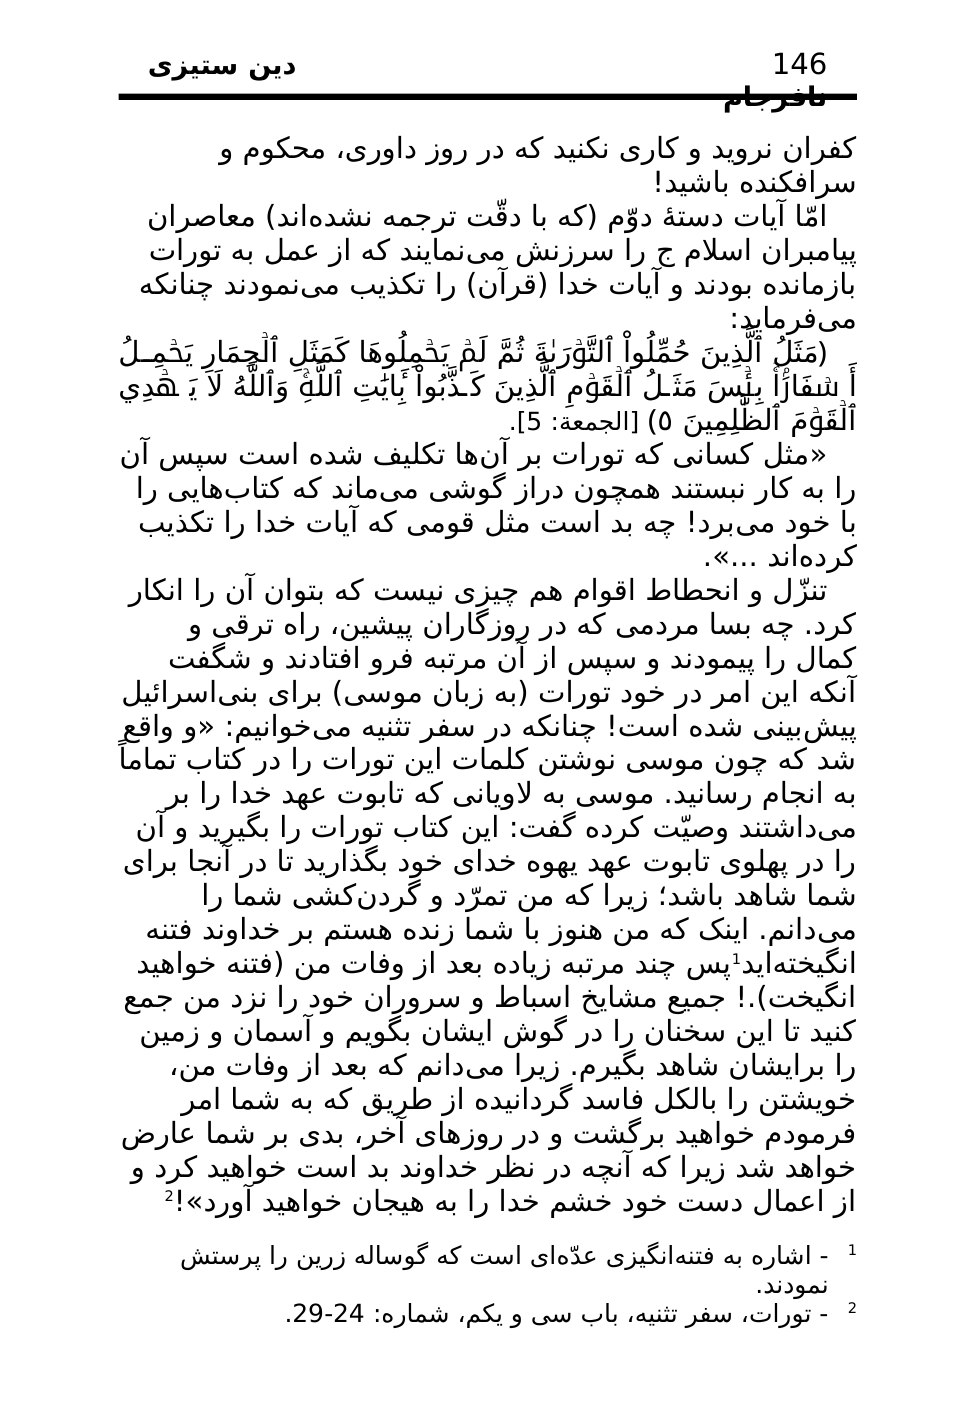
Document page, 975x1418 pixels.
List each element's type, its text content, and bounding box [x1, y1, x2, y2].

text امّا آیات دستۀ دوّم (که با دقّت ترجمه نشده‌اند) معاصران پیامبران اسلام ج را سرزنش می‌نمایند که از عمل به تورات بازمانده بودند و آیات خدا (قرآن) را تکذیب می‌نمودند چنانکه می‌فرماید: [118, 199, 857, 335]
text «مثل کسانی که تورات بر آن‌ها تکلیف شده است سپس آن را به کار نبستند همچون دراز گوشی می‌ماند که کتاب‌هایی را با خود می‌برد! چه بد است مثل قومی که آیات خدا را تکذیب کرده‌اند ...». [118, 437, 857, 573]
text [118, 132, 857, 199]
text تنزّل و انحطاط اقوام هم چیزی نیست که بتوان آن را انکار کرد. چه بسا مردمی که در روزگاران پیشین، راه ترقی و کمال را پیمودند و سپس از آن مرتبه فرو افتادند و شگفت آنکه این امر در خود تورات (به زبان موسی) برای بنی‌اسرائیل پیش‌بینی شده است! چنانکه در سفر تثنیه می‌خوانیم: «و واقع شد که چون موسی نوشتن کلمات این تورات را در کتاب تماماً به انجام رسانید. موسی به لاویانی که تابوت عهد خدا را بر می‌داشتند وصیّت کرده گفت: این کتاب تورات را بگیرید و آن را در پهلوی تابوت عهد یهوه خدای خود بگذارید تا در آنجا برای شما شاهد باشد؛ زیرا که من تمرّد و گردن‌کشی شما را می‌دانم. اینک که من هنوز با شما زنده هستم بر خداوند فتنه انگیخته‌ایدپس چند مرتبه زیاده بعد از وفات من (فتنه خواهید انگیخت).! جمیع مشایخ اسباط و سروران خود را نزد من جمع کنید تا این سخنان را در گوش ایشان بگویم و آسمان و زمین را برایشان شاهد بگیرم. زیرا می‌دانم که بعد از وفات من، خویشتن را بالکل فاسد گردانیده از طریق که به شما امر فرمودم خواهید برگشت و در روزهای آخر، بدی بر شما عارض خواهد شد زیرا که آنچه در نظر خداوند بد است خواهید کرد و از اعمال دست خود خشم خدا را به هیجان خواهید آورد»! [118, 573, 857, 1218]
text ﴿مَثَلُ ٱلَّذِينَ حُمِّلُواْ ٱلتَّوۡرَىٰةَ ثُمَّ لَمۡ يَحۡمِلُوهَا كَمَثَلِ ٱلۡحِمَارِ يَحۡمِلُ أَسۡفَارَۢاۚ بِئۡسَ مَثَلُ ٱلۡقَوۡمِ ٱلَّذِينَ كَذَّبُواْ بِ‍َٔايَٰتِ ٱللَّهِۚ وَٱللَّهُ لَا يَهۡدِي ٱلۡقَوۡمَ ٱلظَّٰلِمِينَ ٥﴾ [الجمعة: 5]. [118, 335, 857, 437]
